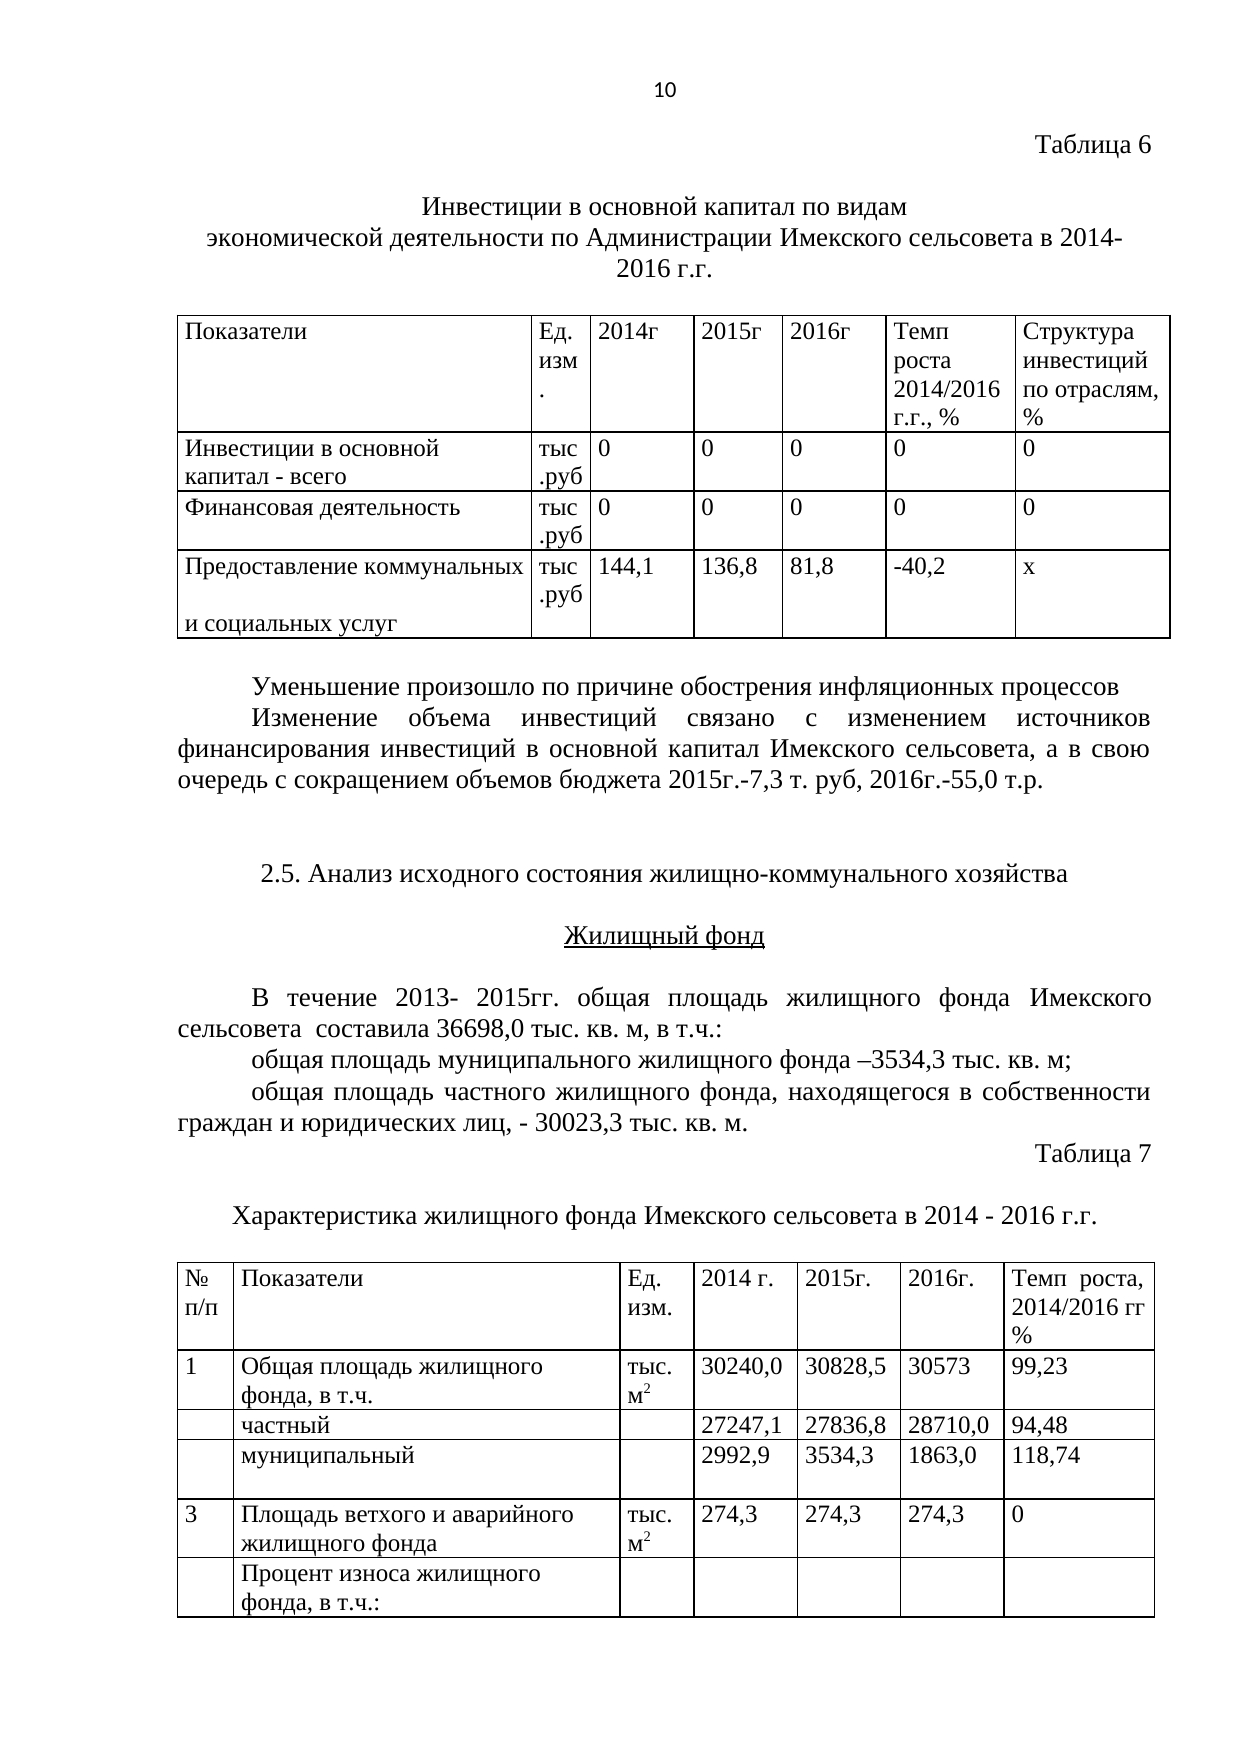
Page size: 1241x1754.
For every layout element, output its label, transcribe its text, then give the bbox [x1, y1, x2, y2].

table_cell [621, 1558, 693, 1616]
table_cell 0 [783, 433, 885, 490]
text Таблица 7 [177, 1137, 1152, 1168]
table_cell тыс.руб [532, 433, 590, 490]
table_cell 99,23 [1005, 1351, 1154, 1408]
table_cell Финансовая деятельность [178, 492, 531, 549]
table_cell Предоставление коммунальных и социальных услуг [178, 551, 531, 637]
table_cell 274,3 [695, 1500, 797, 1557]
table_cell [1005, 1558, 1154, 1616]
table_cell 1863,0 [901, 1440, 1003, 1498]
text общая площадь частного жилищного фонда, находящегося в собственности граждан и юридических лиц, - 30023,3 тыс. кв. м. [177, 1075, 1152, 1137]
table_header Ед. изм. [532, 316, 590, 431]
table_header Структура инвестиций по отраслям, % [1016, 316, 1169, 431]
table_cell [901, 1558, 1003, 1616]
text Уменьшение произошло по причине обострения инфляционных процессов [177, 670, 1152, 701]
table_cell 3534,3 [798, 1440, 900, 1498]
table_cell [178, 1440, 233, 1498]
table_cell 144,1 [591, 551, 693, 637]
text Изменение объема инвестиций связано с изменением источников финансирования инвестиций в основной капитал Имекского сельсовета, а в свою очередь с сокращением объемов бюджета 2015г.-7,3 т. руб, 2016г.-55,0 т.р. [177, 701, 1152, 794]
table_cell 30828,5 [798, 1351, 900, 1408]
table_cell 136,8 [695, 551, 782, 637]
text Жилищный фонд [177, 919, 1152, 950]
table_cell тыс.м2 [621, 1351, 693, 1408]
text В течение 2013- 2015гг. общая площадь жилищного фонда Имекского сельсовета составила 36698,0 тыс. кв. м, в т.ч.: [177, 981, 1152, 1043]
table_cell 27247,1 [695, 1410, 797, 1439]
table_cell 3 [178, 1500, 233, 1557]
table_cell Процент износа жилищного фонда, в т.ч.: [234, 1558, 619, 1616]
table_header 2016г. [901, 1263, 1003, 1349]
table_cell 0 [591, 433, 693, 490]
table_header 2016г [783, 316, 885, 431]
table_cell 27836,8 [798, 1410, 900, 1439]
table_cell 118,74 [1005, 1440, 1154, 1498]
table_cell х [1016, 551, 1169, 637]
text Характеристика жилищного фонда Имекского сельсовета в 2014 - 2016 г.г. [177, 1199, 1152, 1230]
table_cell тыс.руб [532, 492, 590, 549]
table_cell 0 [783, 492, 885, 549]
table_header Темп роста 2014/2016г.г., % [887, 316, 1015, 431]
table_cell Инвестиции в основной капитал - всего [178, 433, 531, 490]
table_cell 30240,0 [695, 1351, 797, 1408]
table_header 2014 г. [695, 1263, 797, 1349]
table_header 2015г. [798, 1263, 900, 1349]
table_cell 0 [1016, 492, 1169, 549]
table_cell 1 [178, 1351, 233, 1408]
table_cell 2992,9 [695, 1440, 797, 1498]
table_cell [621, 1410, 693, 1439]
table_cell [621, 1440, 693, 1498]
text общая площадь муниципального жилищного фонда –3534,3 тыс. кв. м; [177, 1043, 1152, 1075]
table_cell муниципальный [234, 1440, 619, 1498]
table_cell Общая площадь жилищного фонда, в т.ч. [234, 1351, 619, 1408]
table_header № п/п [178, 1263, 233, 1349]
table_cell [798, 1558, 900, 1616]
table_cell 30573 [901, 1351, 1003, 1408]
table_cell [695, 1558, 797, 1616]
table_header Показатели [234, 1263, 619, 1349]
table_cell [178, 1558, 233, 1616]
table_cell 0 [1016, 433, 1169, 490]
title Инвестиции в основной капитал по видам [177, 190, 1152, 221]
table_header 2014г [591, 316, 693, 431]
table_cell 274,3 [798, 1500, 900, 1557]
table_cell 274,3 [901, 1500, 1003, 1557]
table_cell 0 [591, 492, 693, 549]
table_cell 0 [695, 433, 782, 490]
table_cell 28710,0 [901, 1410, 1003, 1439]
table_cell [178, 1410, 233, 1439]
table_cell тыс.руб [532, 551, 590, 637]
table_header Ед. изм. [621, 1263, 693, 1349]
table_cell 94,48 [1005, 1410, 1154, 1439]
table_cell 0 [887, 492, 1015, 549]
table_cell 0 [887, 433, 1015, 490]
table_header 2015г [695, 316, 782, 431]
table_cell 0 [695, 492, 782, 549]
title 2.5. Анализ исходного состояния жилищно-коммунального хозяйства [177, 857, 1152, 888]
table_cell частный [234, 1410, 619, 1439]
table_cell 0 [1005, 1500, 1154, 1557]
table_cell Площадь ветхого и аварийного жилищного фонда [234, 1500, 619, 1557]
table_header Показатели [178, 316, 531, 431]
text Таблица 6 [177, 128, 1152, 159]
table_cell -40,2 [887, 551, 1015, 637]
table_cell тыс.м2 [621, 1500, 693, 1557]
title экономической деятельности по Администрации Имекского сельсовета в 2014- 2016 г.г. [177, 221, 1152, 283]
table_header Темп роста, 2014/2016 гг% [1005, 1263, 1154, 1349]
table_cell 81,8 [783, 551, 885, 637]
